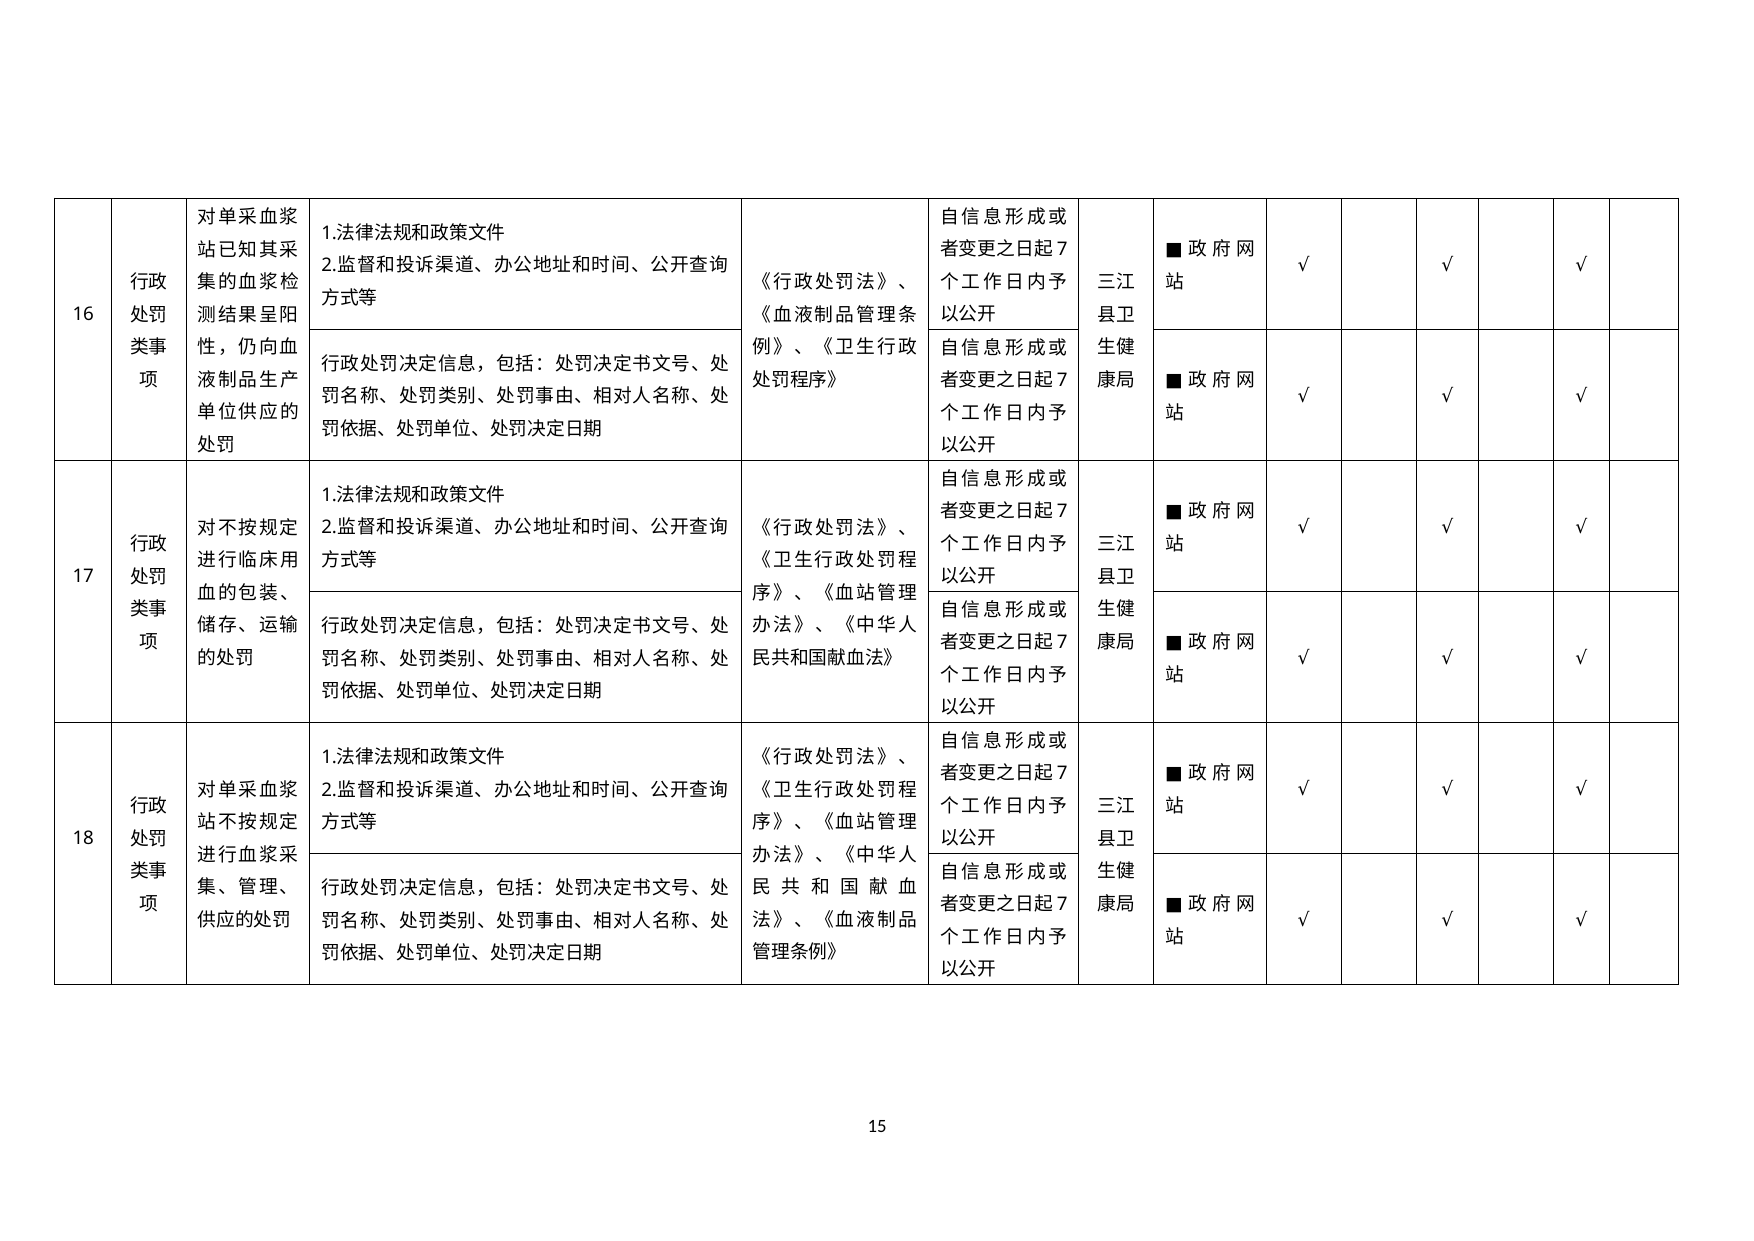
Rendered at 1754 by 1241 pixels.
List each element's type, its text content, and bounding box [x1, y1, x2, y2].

table_cell √ [1417, 854, 1478, 984]
table_cell √ [1267, 592, 1341, 722]
table_cell √ [1554, 330, 1609, 460]
table_cell 自信息形成或者变更之日起7个工作日内予以公开 [929, 330, 1078, 460]
table_cell [1610, 330, 1678, 460]
table_cell 三江县卫生健康局 [1079, 723, 1153, 984]
table_cell 自信息形成或者变更之日起7个工作日内予以公开 [929, 461, 1078, 591]
table_cell √ [1267, 330, 1341, 460]
table_cell 17 [55, 461, 111, 722]
table_cell 行政处罚类事项 [112, 461, 186, 722]
table_cell [1342, 723, 1416, 853]
table_cell √ [1417, 330, 1478, 460]
table_cell √ [1417, 461, 1478, 591]
table_cell √ [1417, 199, 1478, 329]
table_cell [929, 854, 1078, 984]
table_cell [1479, 461, 1553, 591]
table_cell √ [1267, 461, 1341, 591]
table_cell 16 [55, 199, 111, 460]
table_cell 自信息形成或者变更之日起7个工作日内予以公开 [929, 592, 1078, 722]
table_cell 1.法律法规和政策文件 2.监督和投诉渠道、办公地址和时间、公开查询方式等 [310, 199, 741, 329]
table_cell [1342, 461, 1416, 591]
table_cell 行政处罚决定信息，包括：处罚决定书文号、处罚名称、处罚类别、处罚事由、相对人名称、处罚依据、处罚单位、处罚决定日期 [310, 592, 741, 722]
table_cell 1.法律法规和政策文件 2.监督和投诉渠道、办公地址和时间、公开查询方式等 [310, 723, 741, 853]
table_cell 《行政处罚法》、《血液制品管理条例》、《卫生行政处罚程序》 [742, 199, 928, 460]
table_cell 对单采血浆站不按规定进行血浆采集、管理、供应的处罚 [187, 723, 309, 984]
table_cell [929, 199, 1078, 329]
table_cell 对单采血浆站已知其采集的血浆检测结果呈阳性，仍向血液制品生产单位供应的处罚 [187, 199, 309, 460]
table_cell [1610, 854, 1678, 984]
table_cell [1479, 723, 1553, 853]
table_cell 三江县卫生健康局 [1079, 461, 1153, 722]
table_cell [1342, 330, 1416, 460]
table_cell √ [1554, 461, 1609, 591]
table_cell √ [1417, 723, 1478, 853]
table_cell √ [1554, 592, 1609, 722]
table_cell 《行政处罚法》、《卫生行政处罚程序》、《血站管理办法》、《中华人民共和国献血法》、《血液制品管理条例》 [742, 723, 928, 984]
table_cell ■政府网站 [1154, 330, 1266, 460]
table_cell [1479, 330, 1553, 460]
table_cell 对不按规定进行临床用血的包装、储存、运输的处罚 [187, 461, 309, 722]
table_cell [1342, 854, 1416, 984]
table_cell √ [1554, 723, 1609, 853]
table_cell ■政府网站 [1154, 723, 1266, 853]
table_cell √ [1267, 723, 1341, 853]
table_cell 行政处罚类事项 [112, 199, 186, 460]
table_cell [1479, 854, 1553, 984]
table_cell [310, 330, 741, 460]
table_cell [1342, 199, 1416, 329]
table_cell ■政府网站 [1154, 461, 1266, 591]
table_cell √ [1554, 199, 1609, 329]
table_cell ■政府网站 [1154, 854, 1266, 984]
table_cell ■政府网站 [1154, 199, 1266, 329]
table_cell [1479, 592, 1553, 722]
table_cell ■政府网站 [1154, 592, 1266, 722]
table_cell 《行政处罚法》、《卫生行政处罚程序》、《血站管理办法》、《中华人民共和国献血法》 [742, 461, 928, 722]
table_cell 行政处罚类事项 [112, 723, 186, 984]
table_cell 三江县卫生健康局 [1079, 199, 1153, 460]
table_cell 18 [55, 723, 111, 984]
table_cell [1610, 199, 1678, 329]
table_cell √ [1267, 854, 1341, 984]
table_cell [1610, 461, 1678, 591]
table_cell √ [1267, 199, 1341, 329]
table_cell [1610, 592, 1678, 722]
table_cell [1610, 723, 1678, 853]
table_cell 1.法律法规和政策文件 2.监督和投诉渠道、办公地址和时间、公开查询方式等 [310, 461, 741, 591]
table_cell √ [1554, 854, 1609, 984]
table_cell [310, 854, 741, 984]
table_cell 自信息形成或者变更之日起7个工作日内予以公开 [929, 723, 1078, 853]
table_cell √ [1417, 592, 1478, 722]
table_cell [1342, 592, 1416, 722]
table_cell [1479, 199, 1553, 329]
